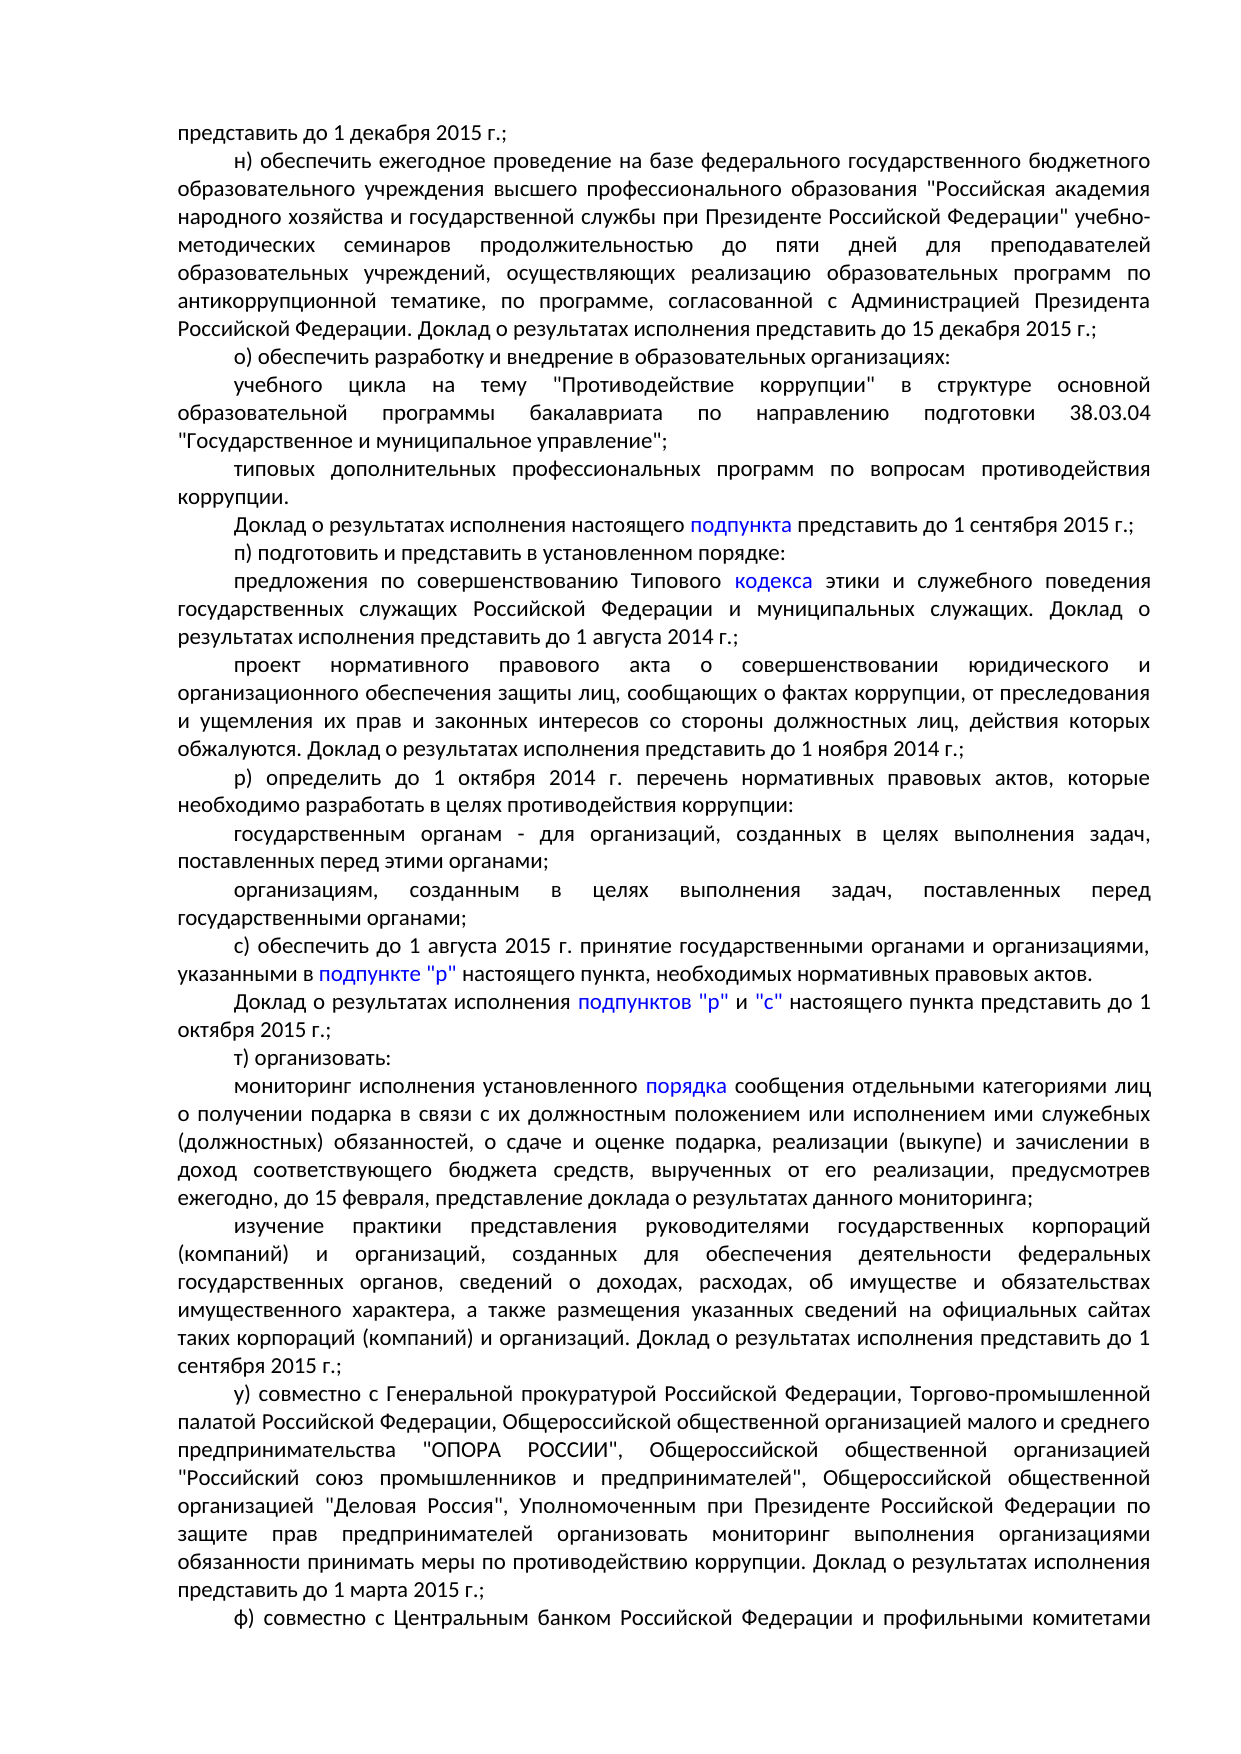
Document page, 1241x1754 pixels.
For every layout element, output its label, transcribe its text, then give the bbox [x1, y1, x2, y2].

text предложения по совершенствованию Типового кодекса этики и служебного поведения государственных служащих Российской Федерации и муниципальных служащих. Доклад о результатах исполнения представить до 1 августа 2014 г.; [177, 566, 1152, 651]
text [177, 118, 1152, 146]
text п) подготовить и представить в установленном порядке: [177, 538, 1152, 566]
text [177, 1603, 1152, 1631]
text учебного цикла на тему "Противодействие коррупции" в структуре основной образовательной программы бакалавриата по направлению подготовки 38.03.04 "Государственное и муниципальное управление"; [177, 370, 1152, 454]
text изучение практики представления руководителями государственных корпораций (компаний) и организаций, созданных для обеспечения деятельности федеральных государственных органов, сведений о доходах, расходах, об имуществе и обязательствах имущественного характера, а также размещения указанных сведений на официальных сайтах таких корпораций (компаний) и организаций. Доклад о результатах исполнения представить до 1 сентября 2015 г.; [177, 1211, 1152, 1379]
text организациям, созданным в целях выполнения задач, поставленных перед государственными органами; [177, 875, 1152, 931]
text о) обеспечить разработку и внедрение в образовательных организациях: [177, 342, 1152, 370]
text государственным органам - для организаций, созданных в целях выполнения задач, поставленных перед этими органами; [177, 819, 1152, 875]
text Доклад о результатах исполнения подпунктов "р" и "с" настоящего пункта представить до 1 октября 2015 г.; [177, 987, 1152, 1043]
text проект нормативного правового акта о совершенствовании юридического и организационного обеспечения защиты лиц, сообщающих о фактах коррупции, от преследования и ущемления их прав и законных интересов со стороны должностных лиц, действия которых обжалуются. Доклад о результатах исполнения представить до 1 ноября 2014 г.; [177, 651, 1152, 763]
text мониторинг исполнения установленного порядка сообщения отдельными категориями лиц о получении подарка в связи с их должностным положением или исполнением ими служебных (должностных) обязанностей, о сдаче и оценке подарка, реализации (выкупе) и зачислении в доход соответствующего бюджета средств, вырученных от его реализации, предусмотрев ежегодно, до 15 февраля, представление доклада о результатах данного мониторинга; [177, 1071, 1152, 1211]
text у) совместно с Генеральной прокуратурой Российской Федерации, Торгово-промышленной палатой Российской Федерации, Общероссийской общественной организацией малого и среднего предпринимательства "ОПОРА РОССИИ", Общероссийской общественной организацией "Российский союз промышленников и предпринимателей", Общероссийской общественной организацией "Деловая Россия", Уполномоченным при Президенте Российской Федерации по защите прав предпринимателей организовать мониторинг выполнения организациями обязанности принимать меры по противодействию коррупции. Доклад о результатах исполнения представить до 1 марта 2015 г.; [177, 1379, 1152, 1603]
text н) обеспечить ежегодное проведение на базе федерального государственного бюджетного образовательного учреждения высшего профессионального образования "Российская академия народного хозяйства и государственной службы при Президенте Российской Федерации" учебно-методических семинаров продолжительностью до пяти дней для преподавателей образовательных учреждений, осуществляющих реализацию образовательных программ по антикоррупционной тематике, по программе, согласованной с Администрацией Президента Российской Федерации. Доклад о результатах исполнения представить до 15 декабря 2015 г.; [177, 146, 1152, 342]
text т) организовать: [177, 1043, 1152, 1071]
text с) обеспечить до 1 августа 2015 г. принятие государственными органами и организациями, указанными в подпункте "р" настоящего пункта, необходимых нормативных правовых актов. [177, 931, 1152, 987]
text Доклад о результатах исполнения настоящего подпункта представить до 1 сентября 2015 г.; [177, 510, 1152, 538]
text р) определить до 1 октября 2014 г. перечень нормативных правовых актов, которые необходимо разработать в целях противодействия коррупции: [177, 763, 1152, 819]
text типовых дополнительных профессиональных программ по вопросам противодействия коррупции. [177, 454, 1152, 510]
